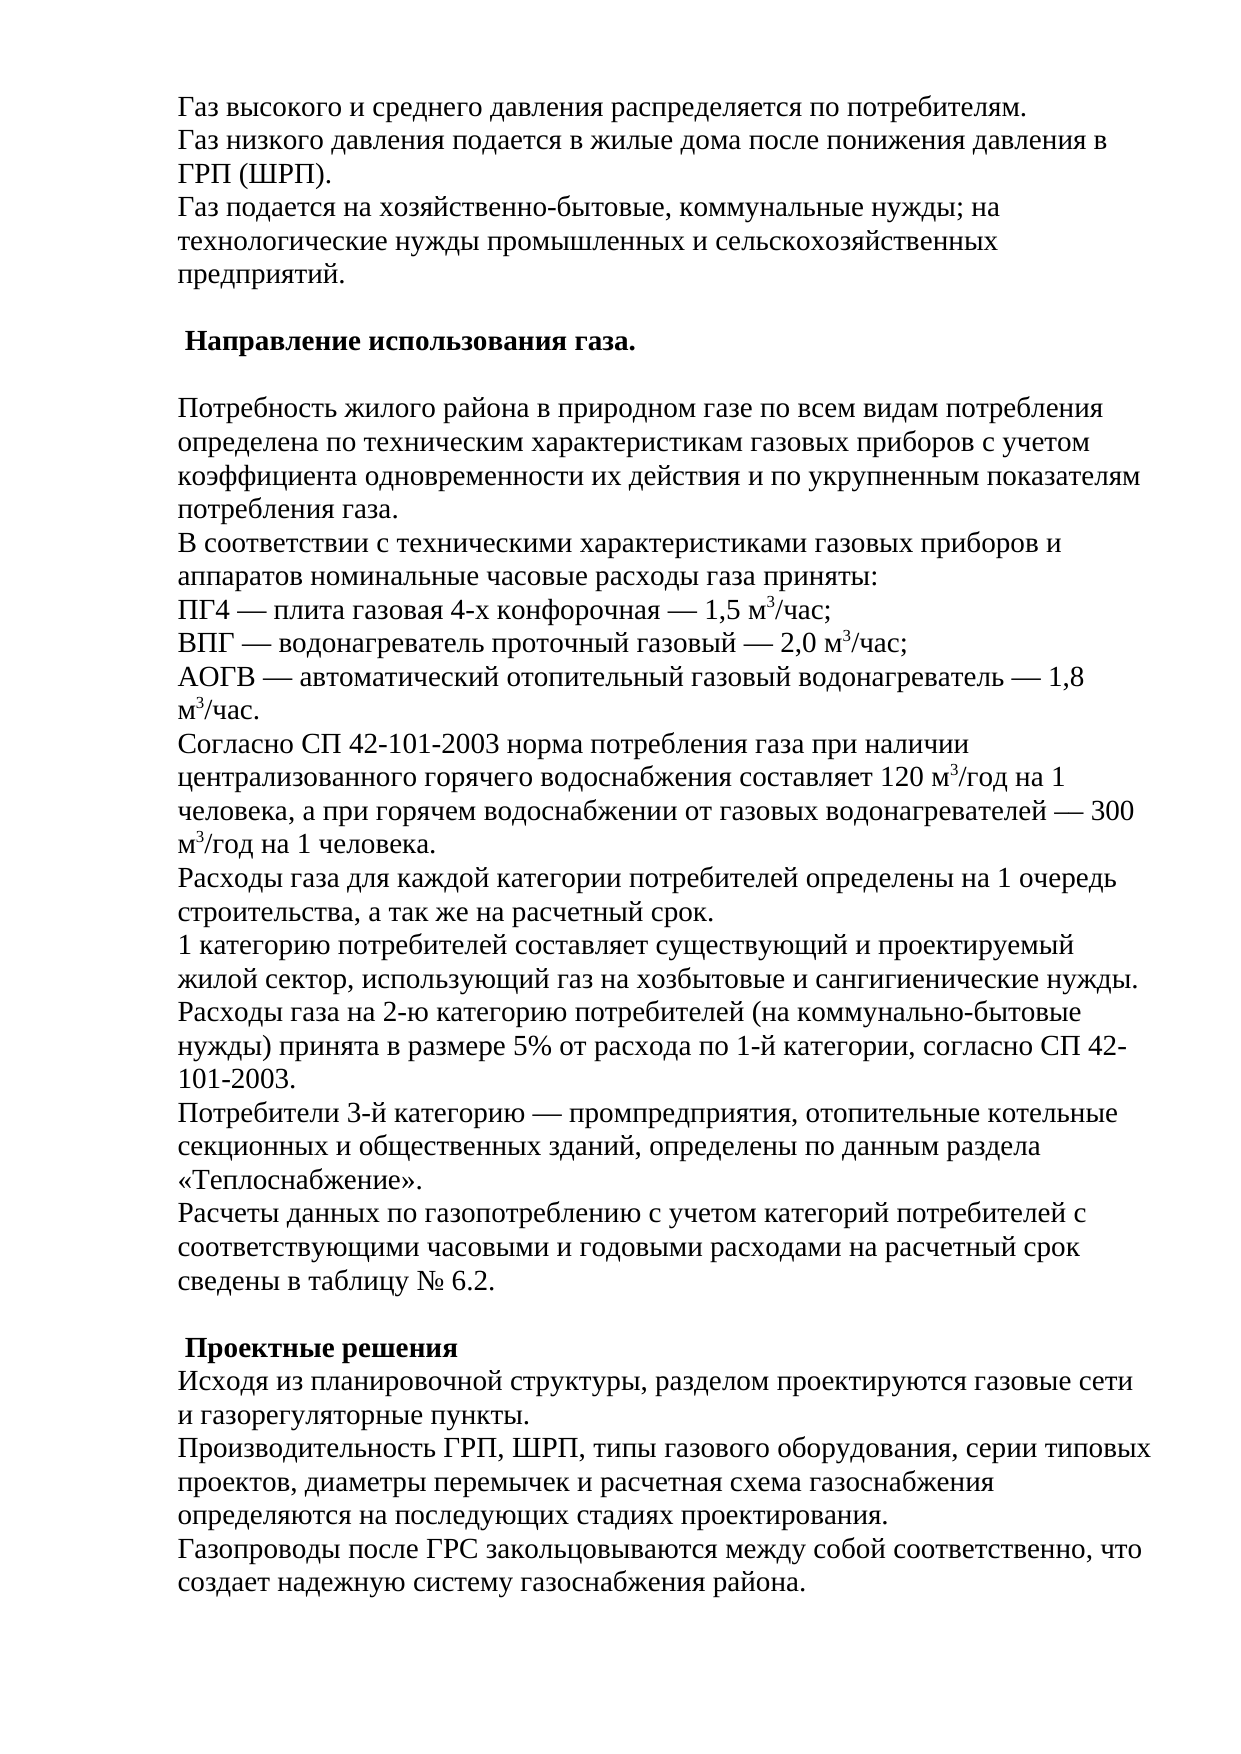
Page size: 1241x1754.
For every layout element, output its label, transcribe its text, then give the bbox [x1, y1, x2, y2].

text ВПГ — водонагреватель проточный газовый — 2,0 м3/час; [177, 625, 1152, 659]
text Расходы газа для каждой категории потребителей определены на 1 очередь строительства, а так же на расчетный срок. [177, 860, 1152, 927]
text Исходя из планировочной структуры, разделом проектируются газовые сети и газорегуляторные пункты. [177, 1363, 1152, 1430]
text Проектные решения [177, 1330, 1152, 1363]
text ПГ4 — плита газовая 4-х конфорочная — 1,5 м3/час; [177, 592, 1152, 625]
text Газ подается на хозяйственно-бытовые, коммунальные нужды; на технологические нужды промышленных и сельскохозяйственных предприятий. [177, 189, 1152, 290]
text Потребность жилого района в природном газе по всем видам потребления определена по техническим характеристикам газовых приборов с учетом коэффициента одновременности их действия и по укрупненным показателям потребления газа. [177, 391, 1152, 525]
text Газ высокого и среднего давления распределяется по потребителям. [177, 89, 1152, 122]
text 1 категорию потребителей составляет существующий и проектируемый жилой сектор, использующий газ на хозбытовые и сангигиенические нужды. [177, 927, 1152, 994]
text Направление использования газа. [177, 323, 1152, 357]
text В соответствии с техническими характеристиками газовых приборов и аппаратов номинальные часовые расходы газа приняты: [177, 525, 1152, 592]
text Расходы газа на 2-ю категорию потребителей (на коммунально-бытовые нужды) принята в размере 5% от расхода по 1-й категории, согласно СП 42-101-2003. [177, 994, 1152, 1095]
text Производительность ГРП, ШРП, типы газового оборудования, серии типовых проектов, диаметры перемычек и расчетная схема газоснабжения определяются на последующих стадиях проектирования. [177, 1430, 1152, 1531]
text АОГВ — автоматический отопительный газовый водонагреватель — 1,8 м3/час. [177, 659, 1152, 726]
text Газ низкого давления подается в жилые дома после понижения давления в ГРП (ШРП). [177, 122, 1152, 189]
text Согласно СП 42-101-2003 норма потребления газа при наличии централизованного горячего водоснабжения составляет 120 м3/год на 1 человека, а при горячем водоснабжении от газовых водонагревателей –– 300 м3/год на 1 человека. [177, 726, 1152, 860]
text Газопроводы после ГРС закольцовываются между собой соответственно, что создает надежную систему газоснабжения района. [177, 1531, 1152, 1598]
text Расчеты данных по газопотреблению с учетом категорий потребителей с соответствующими часовыми и годовыми расходами на расчетный срок сведены в таблицу № 6.2. [177, 1196, 1152, 1296]
text Потребители 3-й категорию — промпредприятия, отопительные котельные секционных и общественных зданий, определены по данным раздела «Теплоснабжение». [177, 1095, 1152, 1196]
